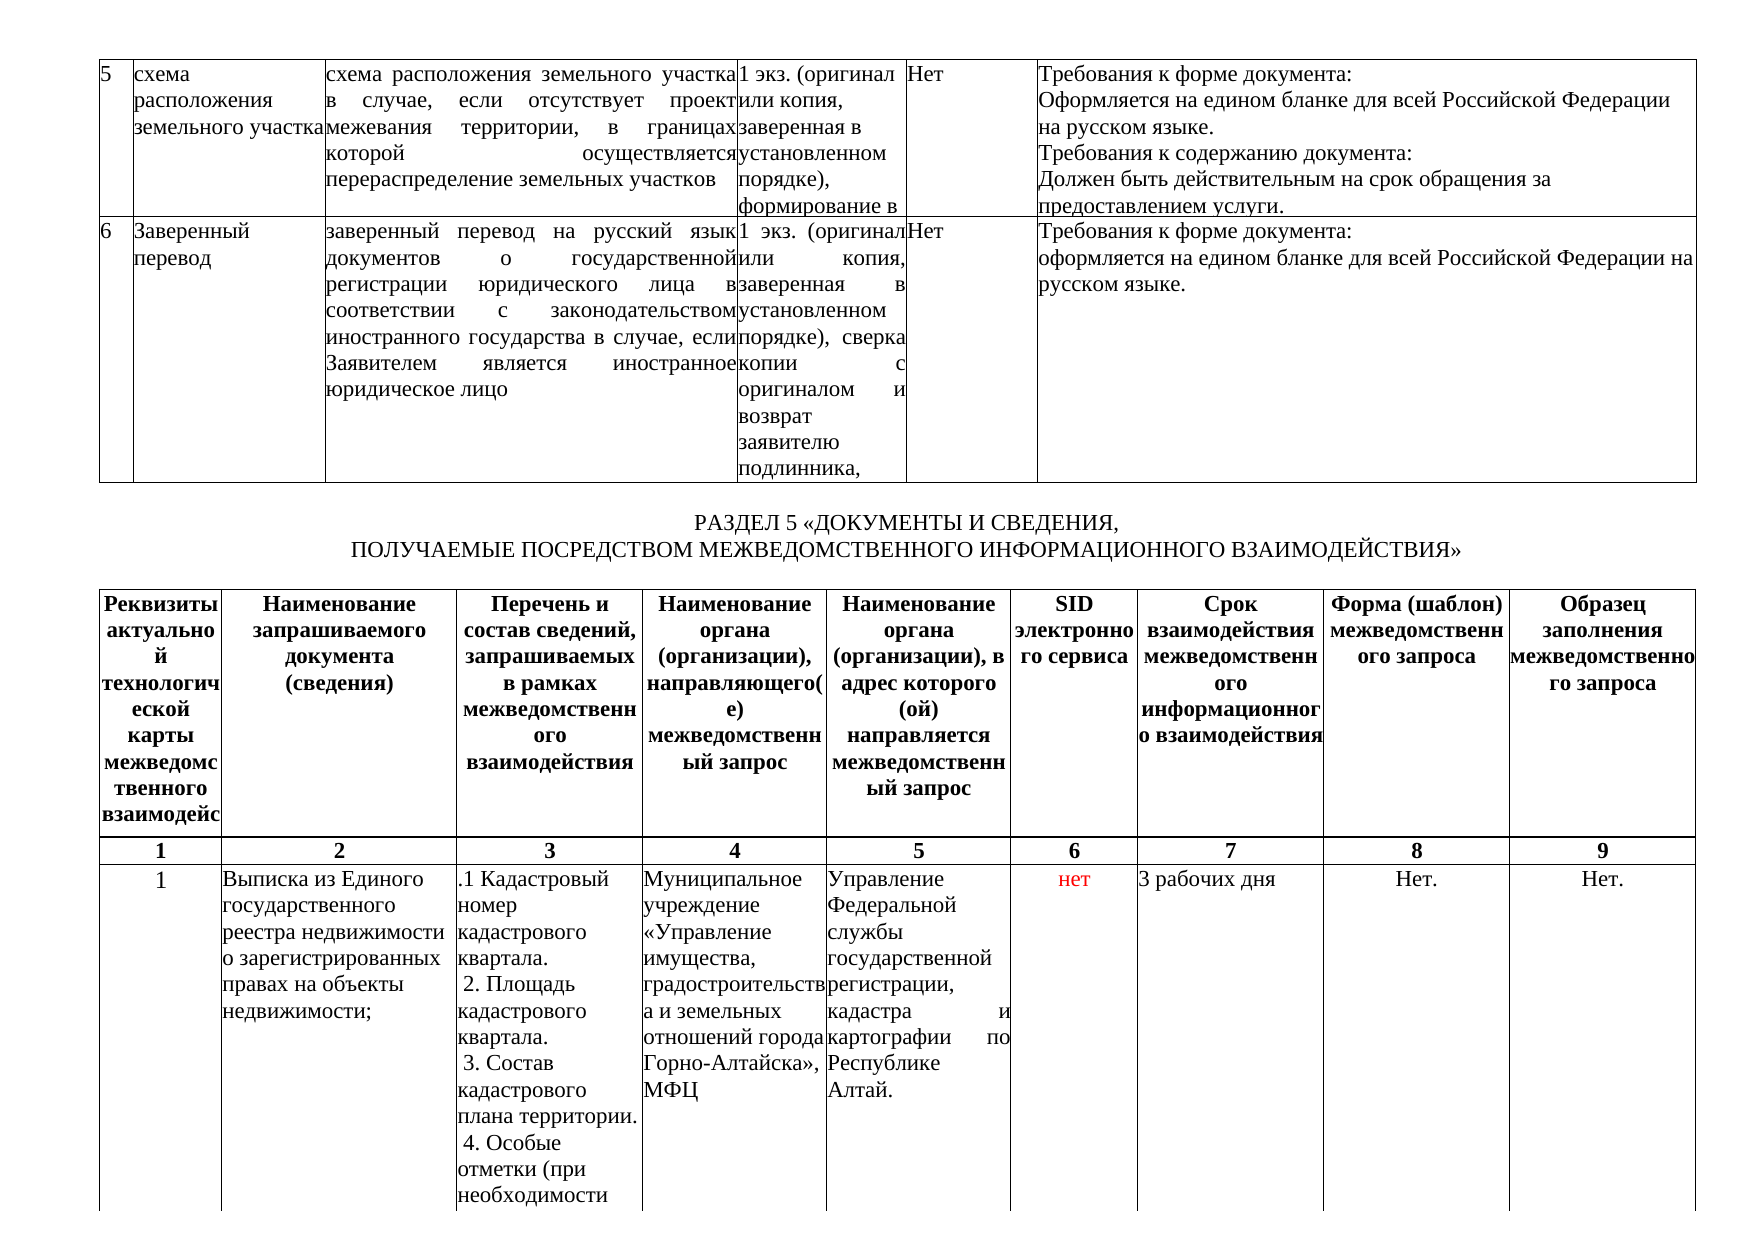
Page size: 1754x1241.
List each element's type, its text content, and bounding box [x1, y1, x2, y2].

table_cell 4 [643, 838, 826, 864]
table_cell 1 [100, 838, 221, 864]
table_header Форма (шаблон) межведомственного запроса [1324, 590, 1509, 836]
table_header Перечень и состав сведений, запрашиваемых в рамках межведомственного взаимодействия [457, 590, 642, 836]
table_cell 3 рабочих дня [1138, 865, 1323, 1211]
table_cell 5 [100, 60, 133, 216]
text РАЗДЕЛ 5 «ДОКУМЕНТЫ И СВЕДЕНИЯ, [118, 509, 1695, 536]
table_cell Заверенный перевод [134, 217, 325, 482]
table_header Наименование органа (организации), направляющего(е) межведомственный запрос [643, 590, 826, 836]
table_cell Нет. [1324, 865, 1509, 1211]
table_cell 8 [1324, 838, 1509, 864]
table_cell 5 [827, 838, 1010, 864]
table_cell 6 [100, 217, 133, 482]
table_cell схема расположения земельного участка в случае, если отсутствует проект межевания территории, в границах которой осуществляется перераспределение земельных участков [326, 60, 737, 216]
table_cell 1 экз. (оригинал или копия, заверенная в установленном порядке), формирование в дело [738, 60, 906, 216]
table_header Образец заполнения межведомственного запроса [1510, 590, 1695, 836]
table_header Наименование органа (организации), в адрес которого (ой) направляется межведомственный запрос [827, 590, 1010, 836]
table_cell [1038, 60, 1696, 216]
table_cell Нет [907, 217, 1037, 482]
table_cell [643, 865, 826, 1211]
table_cell Требования к форме документа: оформляется на едином бланке для всей Российской Федерации на русском языке. [1038, 217, 1696, 482]
text ПОЛУЧАЕМЫЕ ПОСРЕДСТВОМ МЕЖВЕДОМСТВЕННОГО ИНФОРМАЦИОННОГО ВЗАИМОДЕЙСТВИЯ» [118, 536, 1695, 562]
table_cell Нет [907, 60, 1037, 216]
table_cell 3 [457, 838, 642, 864]
table_cell 9 [1510, 838, 1695, 864]
table_header Срок взаимодействия межведомственного информационного взаимодействия [1138, 590, 1323, 836]
table_cell нет [1011, 865, 1137, 1211]
table_cell 6 [1011, 838, 1137, 864]
table_header Реквизиты актуальной технологической карты межведомственного взаимодействия [100, 590, 221, 836]
table_cell 7 [1138, 838, 1323, 864]
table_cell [827, 865, 1010, 1211]
table_header Наименование запрашиваемого документа (сведения) [222, 590, 456, 836]
table_cell заверенный перевод на русский язык документов о государственной регистрации юридического лица в соответствии с законодательством иностранного государства в случае, если Заявителем является иностранное юридическое лицо [326, 217, 737, 482]
table_cell Нет. [1510, 865, 1695, 1211]
table_cell 1 [100, 865, 221, 1211]
table_cell 1 экз. (оригинал или копия, заверенная в установленном порядке), сверка копии с оригиналом и возврат заявителю подлинника, снятие копии [738, 217, 906, 482]
table_cell схема расположения земельного участка [134, 60, 325, 216]
table_cell 2 [222, 838, 456, 864]
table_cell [222, 865, 456, 1211]
table_header SID электронного сервиса [1011, 590, 1137, 836]
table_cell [457, 865, 642, 1211]
